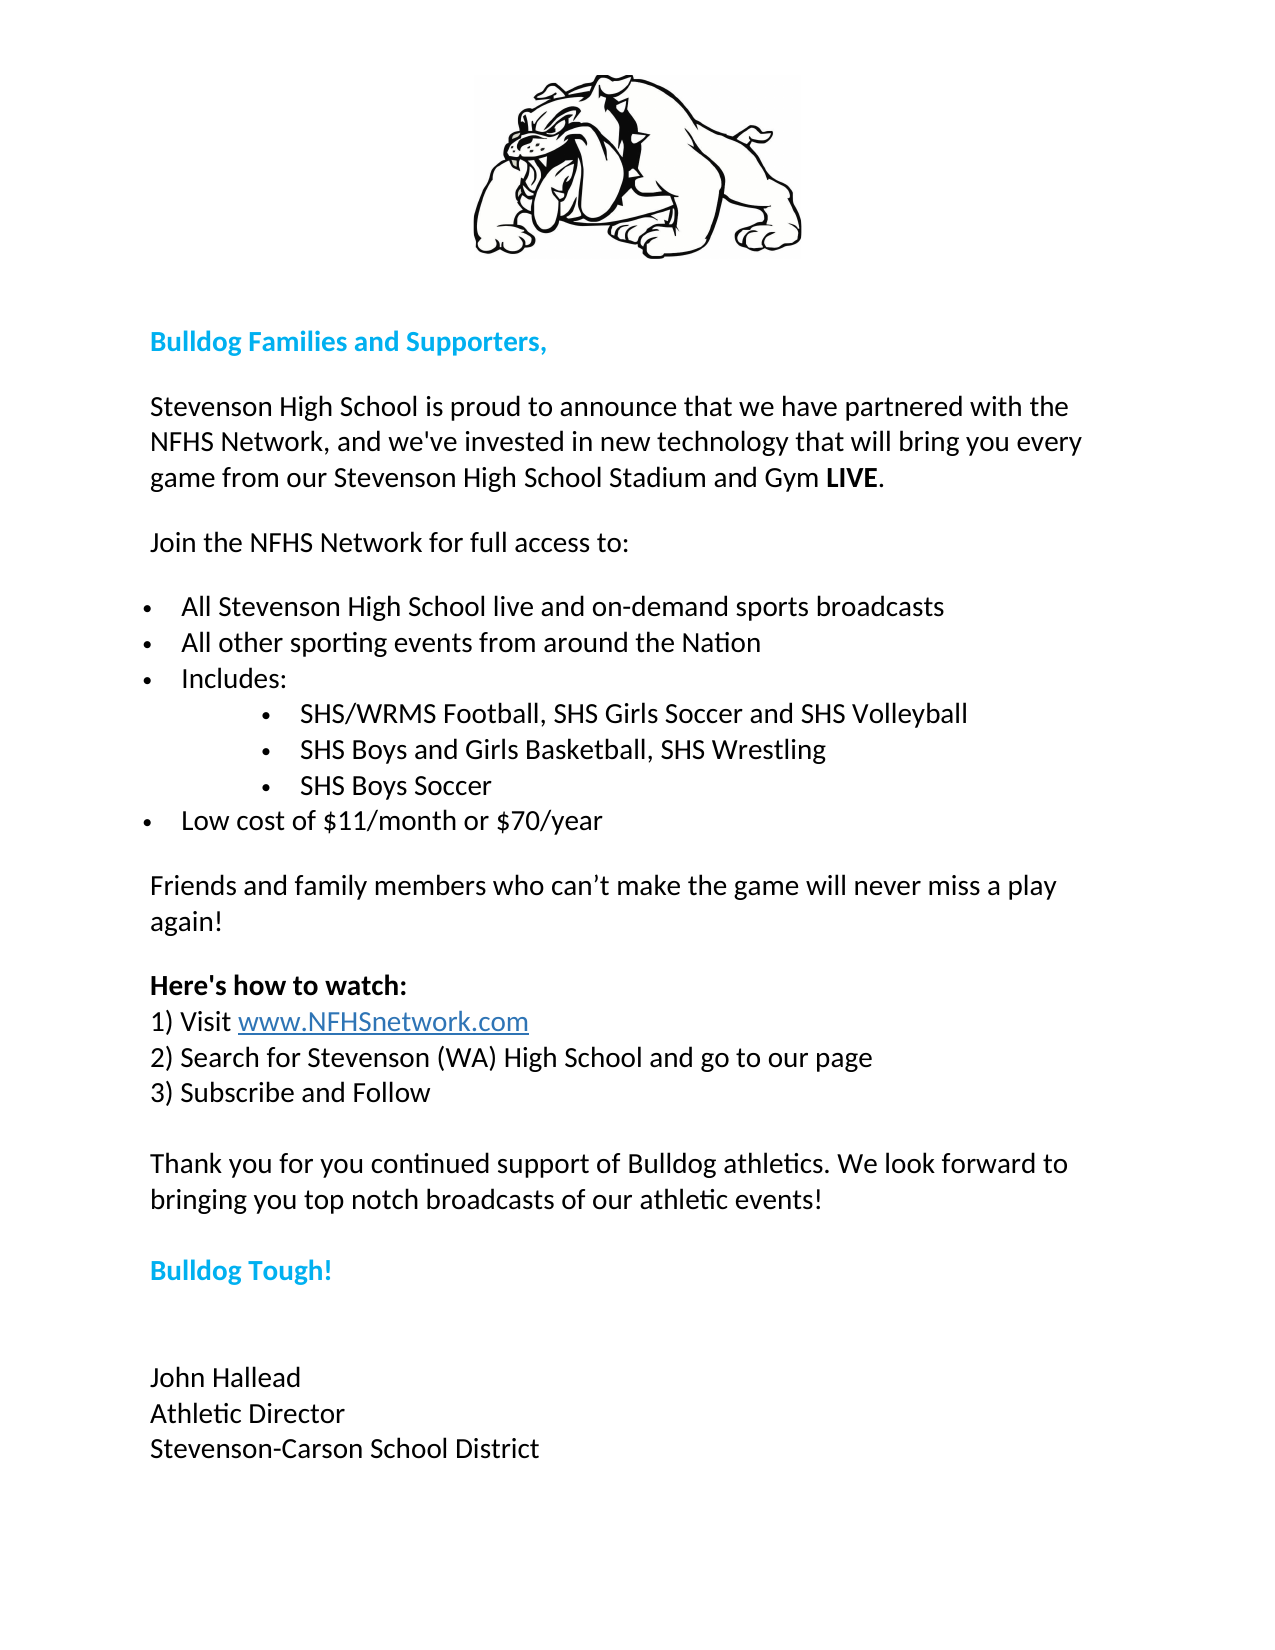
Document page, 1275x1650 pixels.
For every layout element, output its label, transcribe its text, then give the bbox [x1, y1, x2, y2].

text Friends and family members who can’t make the game will never miss a play again! [150, 867, 1125, 938]
list All Stevenson High School live and on-demand sports broadcasts [144, 588, 1125, 624]
list Low cost of $11/month or $70/year [144, 802, 1125, 838]
text Stevenson-Carson School District [150, 1431, 1125, 1466]
text Bulldog Tough! [150, 1252, 1125, 1288]
text John Hallead [150, 1359, 1125, 1395]
list Includes: [144, 660, 1125, 695]
list SHS Boys and Girls Basketball, SHS Wrestling [262, 731, 1125, 767]
text Athletic Director [150, 1395, 1125, 1431]
picture [473, 75, 802, 259]
text Bulldog Families and Supporters, [150, 323, 1125, 358]
text Here's how to watch: [150, 967, 1125, 1003]
text 3) Subscribe and Follow [150, 1074, 1125, 1110]
text 2) Search for Stevenson (WA) High School and go to our page [150, 1039, 1125, 1074]
text Thank you for you continued support of Bulldog athletics. We look forward to bringing you top notch broadcasts of our athletic events! [150, 1146, 1125, 1217]
text Join the NFHS Network for full access to: [150, 524, 1125, 559]
list All other sporting events from around the Nation [144, 624, 1125, 660]
text 1) Visit www.NFHSnetwork.com [150, 1003, 1125, 1039]
list SHS Boys Soccer [262, 767, 1125, 802]
text Stevenson High School is proud to announce that we have partnered with the NFHS Network, and we've invested in new technology that will bring you every game from our Stevenson High School Stadium and Gym LIVE. [150, 388, 1125, 494]
list SHS/WRMS Football, SHS Girls Soccer and SHS Volleyball [262, 695, 1125, 731]
